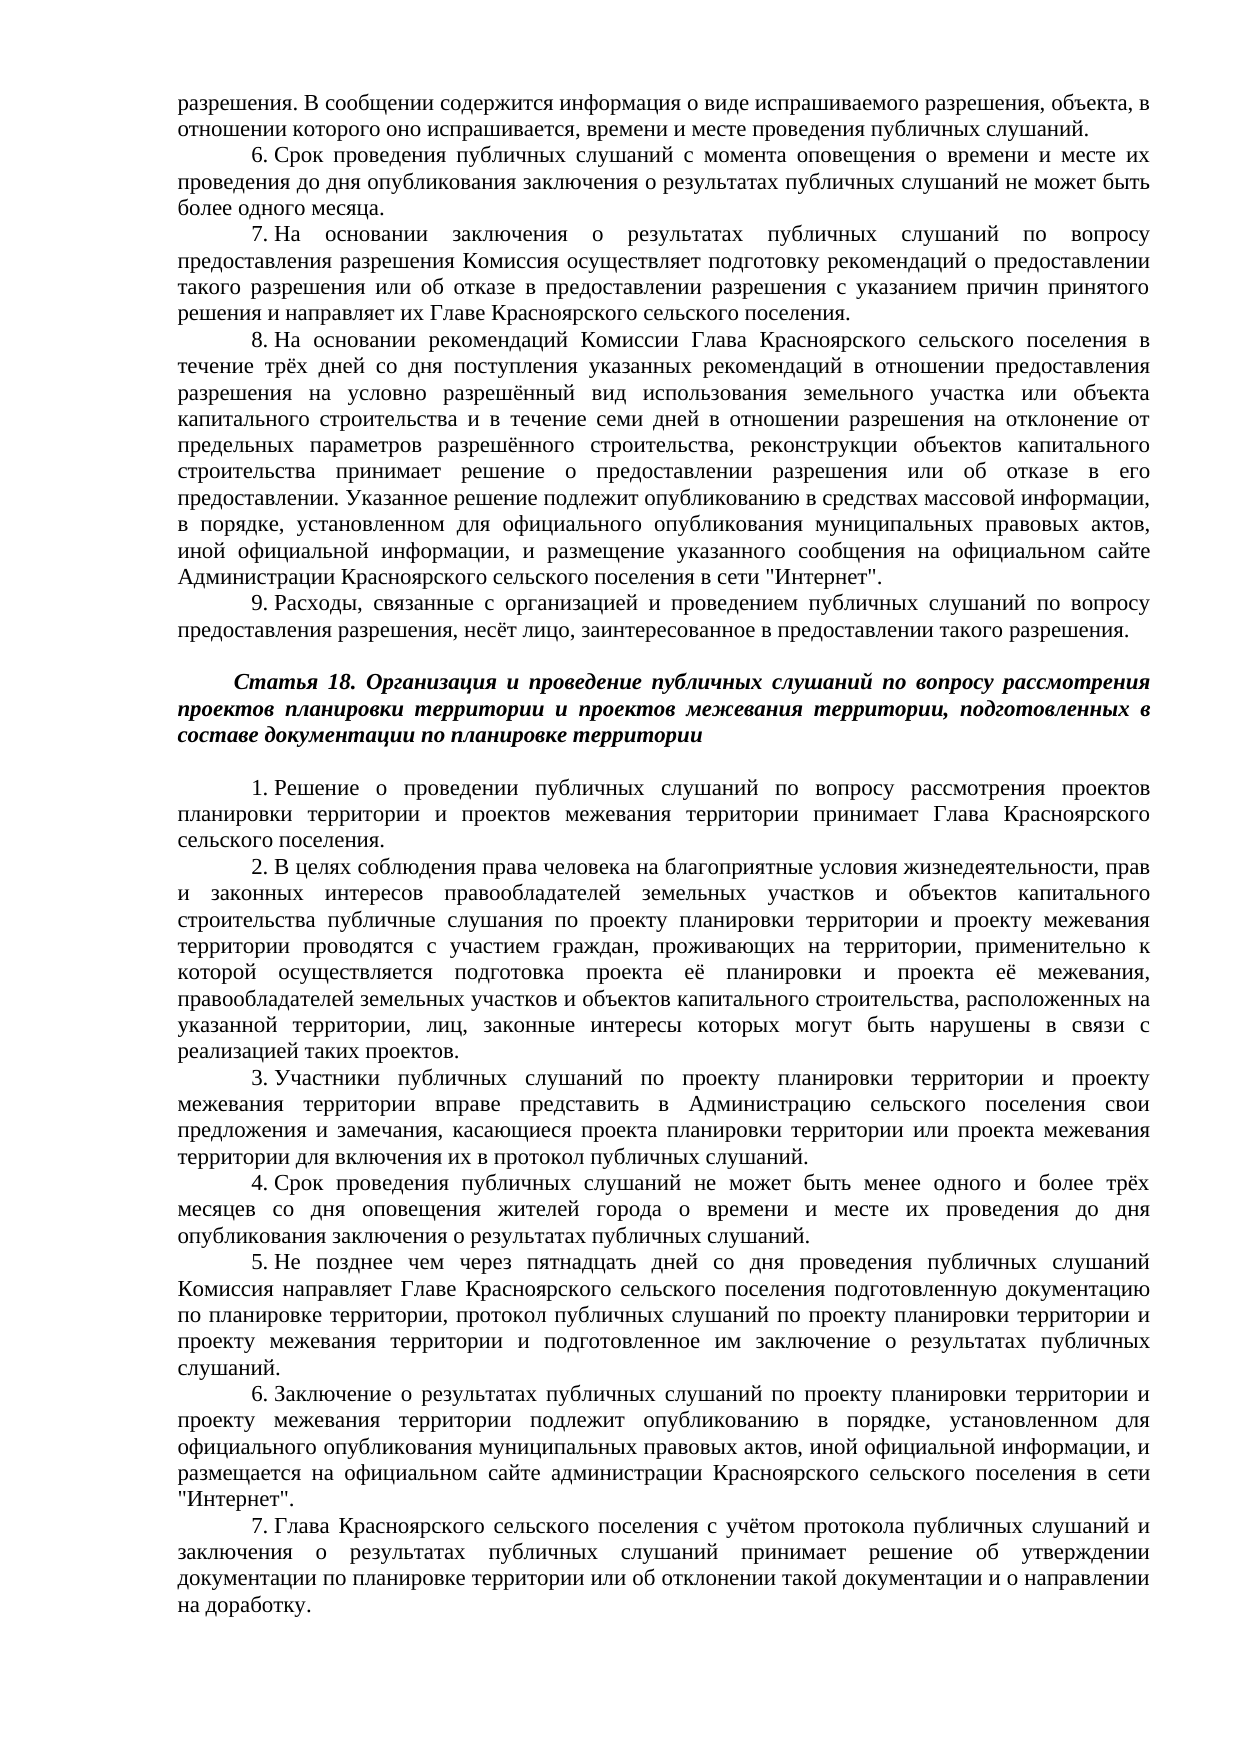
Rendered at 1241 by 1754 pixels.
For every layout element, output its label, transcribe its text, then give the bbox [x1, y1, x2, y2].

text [177, 89, 1152, 141]
text 9. Расходы, связанные с организацией и проведением публичных слушаний по вопросу предоставления разрешения, несёт лицо, заинтересованное в предоставлении такого разрешения. [177, 589, 1152, 642]
text 1. Решение о проведении публичных слушаний по вопросу рассмотрения проектов планировки территории и проектов межевания территории принимает Глава Красноярского сельского поселения. [177, 774, 1152, 853]
text 2. В целях соблюдения права человека на благоприятные условия жизнедеятельности, прав и законных интересов правообладателей земельных участков и объектов капитального строительства публичные слушания по проекту планировки территории и проекту межевания территории проводятся с участием граждан, проживающих на территории, применительно к которой осуществляется подготовка проекта её планировки и проекта её межевания, правообладателей земельных участков и объектов капитального строительства, расположенных на указанной территории, лиц, законные интересы которых могут быть нарушены в связи с реализацией таких проектов. [177, 853, 1152, 1064]
text 3. Участники публичных слушаний по проекту планировки территории и проекту межевания территории вправе представить в Администрацию сельского поселения свои предложения и замечания, касающиеся проекта планировки территории или проекта межевания территории для включения их в протокол публичных слушаний. [177, 1064, 1152, 1169]
text 7. На основании заключения о результатах публичных слушаний по вопросу предоставления разрешения Комиссия осуществляет подготовку рекомендаций о предоставлении такого разрешения или об отказе в предоставлении разрешения с указанием причин принятого решения и направляет их Главе Красноярского сельского поселения. [177, 220, 1152, 326]
text 6. Заключение о результатах публичных слушаний по проекту планировки территории и проекту межевания территории подлежит опубликованию в порядке, установленном для официального опубликования муниципальных правовых актов, иной официальной информации, и размещается на официальном сайте администрации Красноярского сельского поселения в сети "Интернет". [177, 1380, 1152, 1512]
text 4. Срок проведения публичных слушаний не может быть менее одного и более трёх месяцев со дня оповещения жителей города о времени и месте их проведения до дня опубликования заключения о результатах публичных слушаний. [177, 1169, 1152, 1248]
text 5. Не позднее чем через пятнадцать дней со дня проведения публичных слушаний Комиссия направляет Главе Красноярского сельского поселения подготовленную документацию по планировке территории, протокол публичных слушаний по проекту планировки территории и проекту межевания территории и подготовленное им заключение о результатах публичных слушаний. [177, 1248, 1152, 1380]
text 6. Срок проведения публичных слушаний с момента оповещения о времени и месте их проведения до дня опубликования заключения о результатах публичных слушаний не может быть более одного месяца. [177, 141, 1152, 220]
text Статья 18. Организация и проведение публичных слушаний по вопросу рассмотрения проектов планировки территории и проектов межевания территории, подготовленных в составе документации по планировке территории [177, 668, 1152, 747]
text 8. На основании рекомендаций Комиссии Глава Красноярского сельского поселения в течение трёх дней со дня поступления указанных рекомендаций в отношении предоставления разрешения на условно разрешённый вид использования земельного участка или объекта капитального строительства и в течение семи дней в отношении разрешения на отклонение от предельных параметров разрешённого строительства, реконструкции объектов капитального строительства принимает решение о предоставлении разрешения или об отказе в его предоставлении. Указанное решение подлежит опубликованию в средствах массовой информации, в порядке, установленном для официального опубликования муниципальных правовых актов, иной официальной информации, и размещение указанного сообщения на официальном сайте Администрации Красноярского сельского поселения в сети "Интернет". [177, 326, 1152, 589]
text 7. Глава Красноярского сельского поселения с учётом протокола публичных слушаний и заключения о результатах публичных слушаний принимает решение об утверждении документации по планировке территории или об отклонении такой документации и о направлении на доработку. [177, 1512, 1152, 1617]
